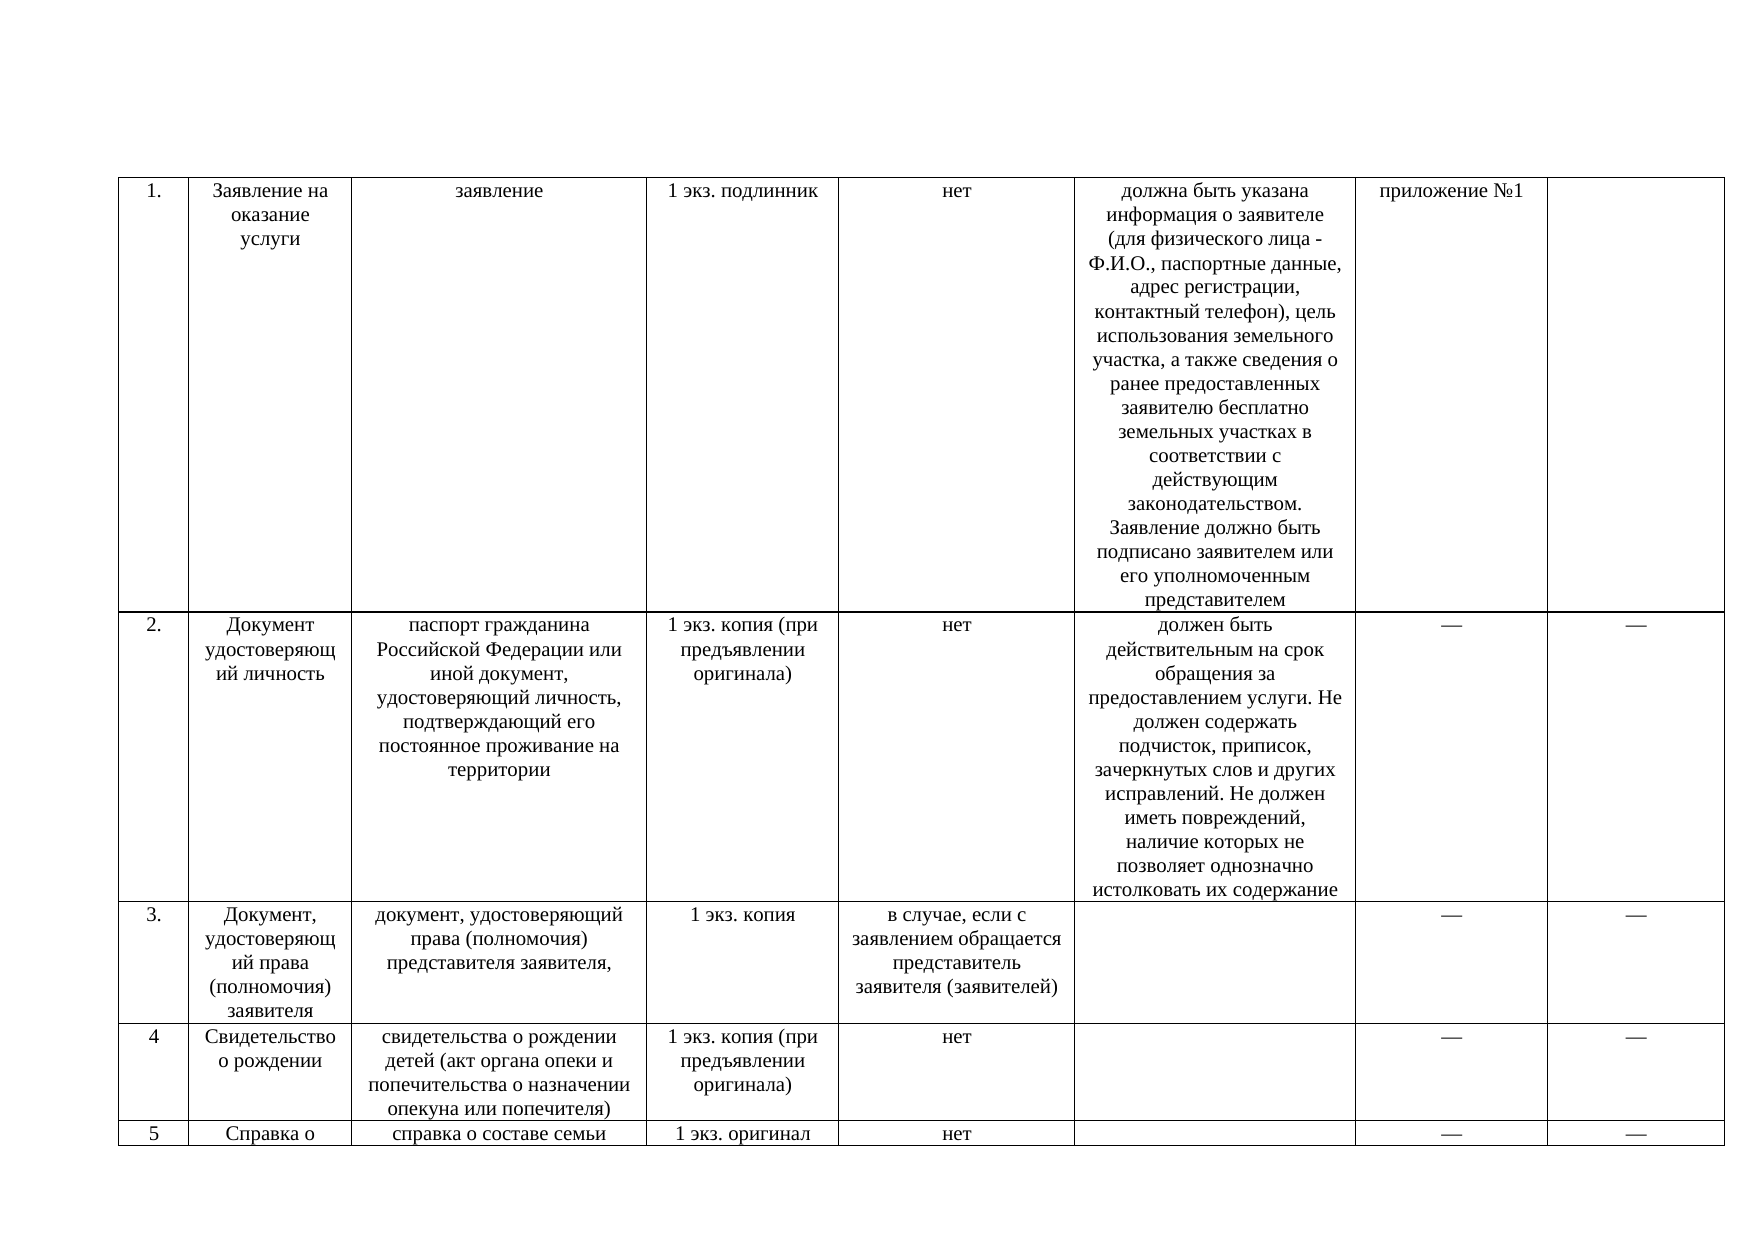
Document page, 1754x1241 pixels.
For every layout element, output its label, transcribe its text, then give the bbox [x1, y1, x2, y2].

table_cell 1 экз. копия (при предъявлении оригинала) [647, 613, 838, 901]
table_cell Документ, удостоверяющий права (полномочия) заявителя [189, 902, 351, 1022]
table_cell — [1548, 1121, 1724, 1145]
table_cell — [1548, 902, 1724, 1022]
table_cell — [1356, 902, 1547, 1022]
table_cell документ, удостоверяющий права (полномочия) представителя заявителя, [352, 902, 646, 1022]
table_cell свидетельства о рождении детей (акт органа опеки и попечительства о назначении опекуна или попечителя) [352, 1024, 646, 1120]
table_cell Заявление на оказание услуги [189, 178, 351, 611]
table_cell 1 экз. подлинник [647, 178, 838, 611]
table_cell — [1356, 613, 1547, 901]
table_cell — [1356, 1121, 1547, 1145]
table_cell нет [839, 178, 1074, 611]
table_cell 1. [119, 178, 188, 611]
table_cell [1075, 1121, 1355, 1145]
table_cell 4 [119, 1024, 188, 1120]
table_cell нет [839, 613, 1074, 901]
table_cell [352, 1121, 646, 1145]
table_cell паспорт гражданина Российской Федерации или иной документ, удостоверяющий личность, подтверждающий его постоянное проживание на территории [352, 613, 646, 901]
table_cell должна быть указана информация о заявителе (для физического лица - Ф.И.О., паспортные данные, адрес регистрации, контактный телефон), цель использования земельного участка, а также сведения о ранее предоставленных заявителю бесплатно земельных участках в соответствии с действующим законодательством. Заявление должно быть подписано заявителем или его уполномоченным представителем [1075, 178, 1355, 611]
table_cell 1 экз. копия [647, 902, 838, 1022]
table_cell заявление [352, 178, 646, 611]
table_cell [189, 1121, 351, 1145]
table_cell — [1548, 1024, 1724, 1120]
table_cell 1 экз. оригинал [647, 1121, 838, 1145]
table_cell нет [839, 1024, 1074, 1120]
table_cell 5 [119, 1121, 188, 1145]
table_cell 2. [119, 613, 188, 901]
table_cell в случае, если с заявлением обращается представитель заявителя (заявителей) [839, 902, 1074, 1022]
table_cell нет [839, 1121, 1074, 1145]
table_cell Документ удостоверяющий личность [189, 613, 351, 901]
table_cell [1548, 178, 1724, 611]
table_cell — [1356, 1024, 1547, 1120]
table_cell 1 экз. копия (при предъявлении оригинала) [647, 1024, 838, 1120]
table_cell — [1548, 613, 1724, 901]
table_cell [1075, 1024, 1355, 1120]
table_cell 3. [119, 902, 188, 1022]
table_cell приложение №1 [1356, 178, 1547, 611]
table_cell должен быть действительным на срок обращения за предоставлением услуги. Не должен содержать подчисток, приписок, зачеркнутых слов и других исправлений. Не должен иметь повреждений, наличие которых не позволяет однозначно истолковать их содержание [1075, 613, 1355, 901]
table_cell [1075, 902, 1355, 1022]
table_cell Свидетельство о рождении [189, 1024, 351, 1120]
